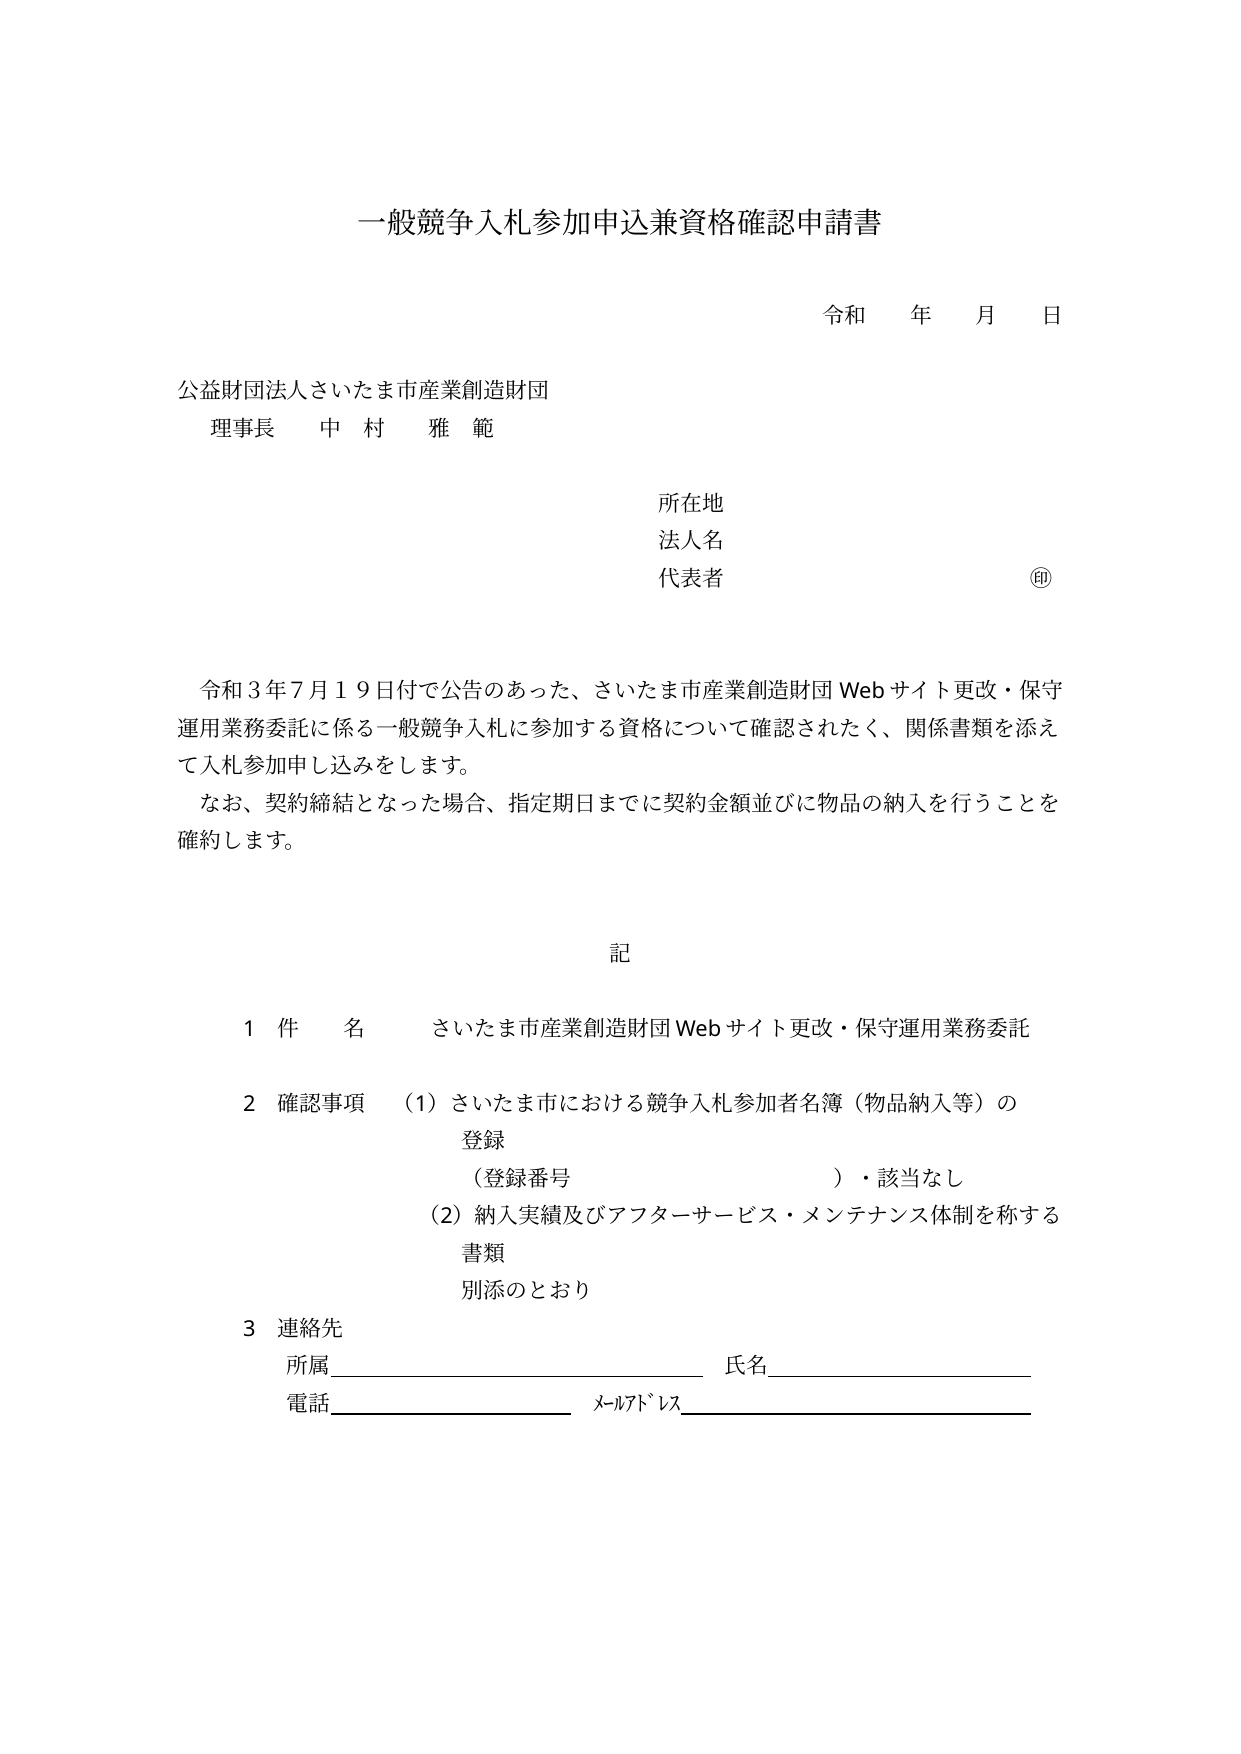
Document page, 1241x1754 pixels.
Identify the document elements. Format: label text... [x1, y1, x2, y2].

text 1 件 名 さいたま市産業創造財団Webサイト更改・保守運用業務委託 [177, 1008, 1063, 1046]
text 一般競争入札参加申込兼資格確認申請書 [177, 183, 1063, 258]
text 法人名 [177, 521, 1063, 558]
text 2 確認事項 （1）さいたま市における競争入札参加者名簿（物品納入等）の [177, 1083, 1063, 1121]
text なお、契約締結となった場合、指定期日までに契約金額並びに物品の納入を行うことを確約します。 [177, 783, 1063, 858]
text 令和 年 月 日 [177, 296, 1063, 333]
text 公益財団法人さいたま市産業創造財団 [177, 371, 1063, 408]
text 登録 [177, 1121, 1063, 1158]
text 理事長 中 村 雅 範 [177, 408, 1063, 446]
text 電話 ﾒｰﾙｱﾄﾞﾚｽ [177, 1383, 1063, 1421]
text 所在地 [177, 483, 1063, 521]
text （登録番号 ）・該当なし [177, 1158, 1063, 1196]
text 3 連絡先 [177, 1308, 1063, 1346]
subtitle 記 [177, 933, 1063, 971]
text 代表者 ㊞ [177, 558, 1063, 596]
text 所属 氏名 [177, 1346, 1063, 1383]
text 別添のとおり [418, 1271, 1063, 1308]
text （2）納入実績及びアフターサービス・メンテナンス体制を称する書類 [177, 1196, 1063, 1271]
text 令和３年７月１９日付で公告のあった、さいたま市産業創造財団Webサイト更改・保守運用業務委託に係る一般競争入札に参加する資格について確認されたく、関係書類を添えて入札参加申し込みをします。 [177, 671, 1063, 783]
